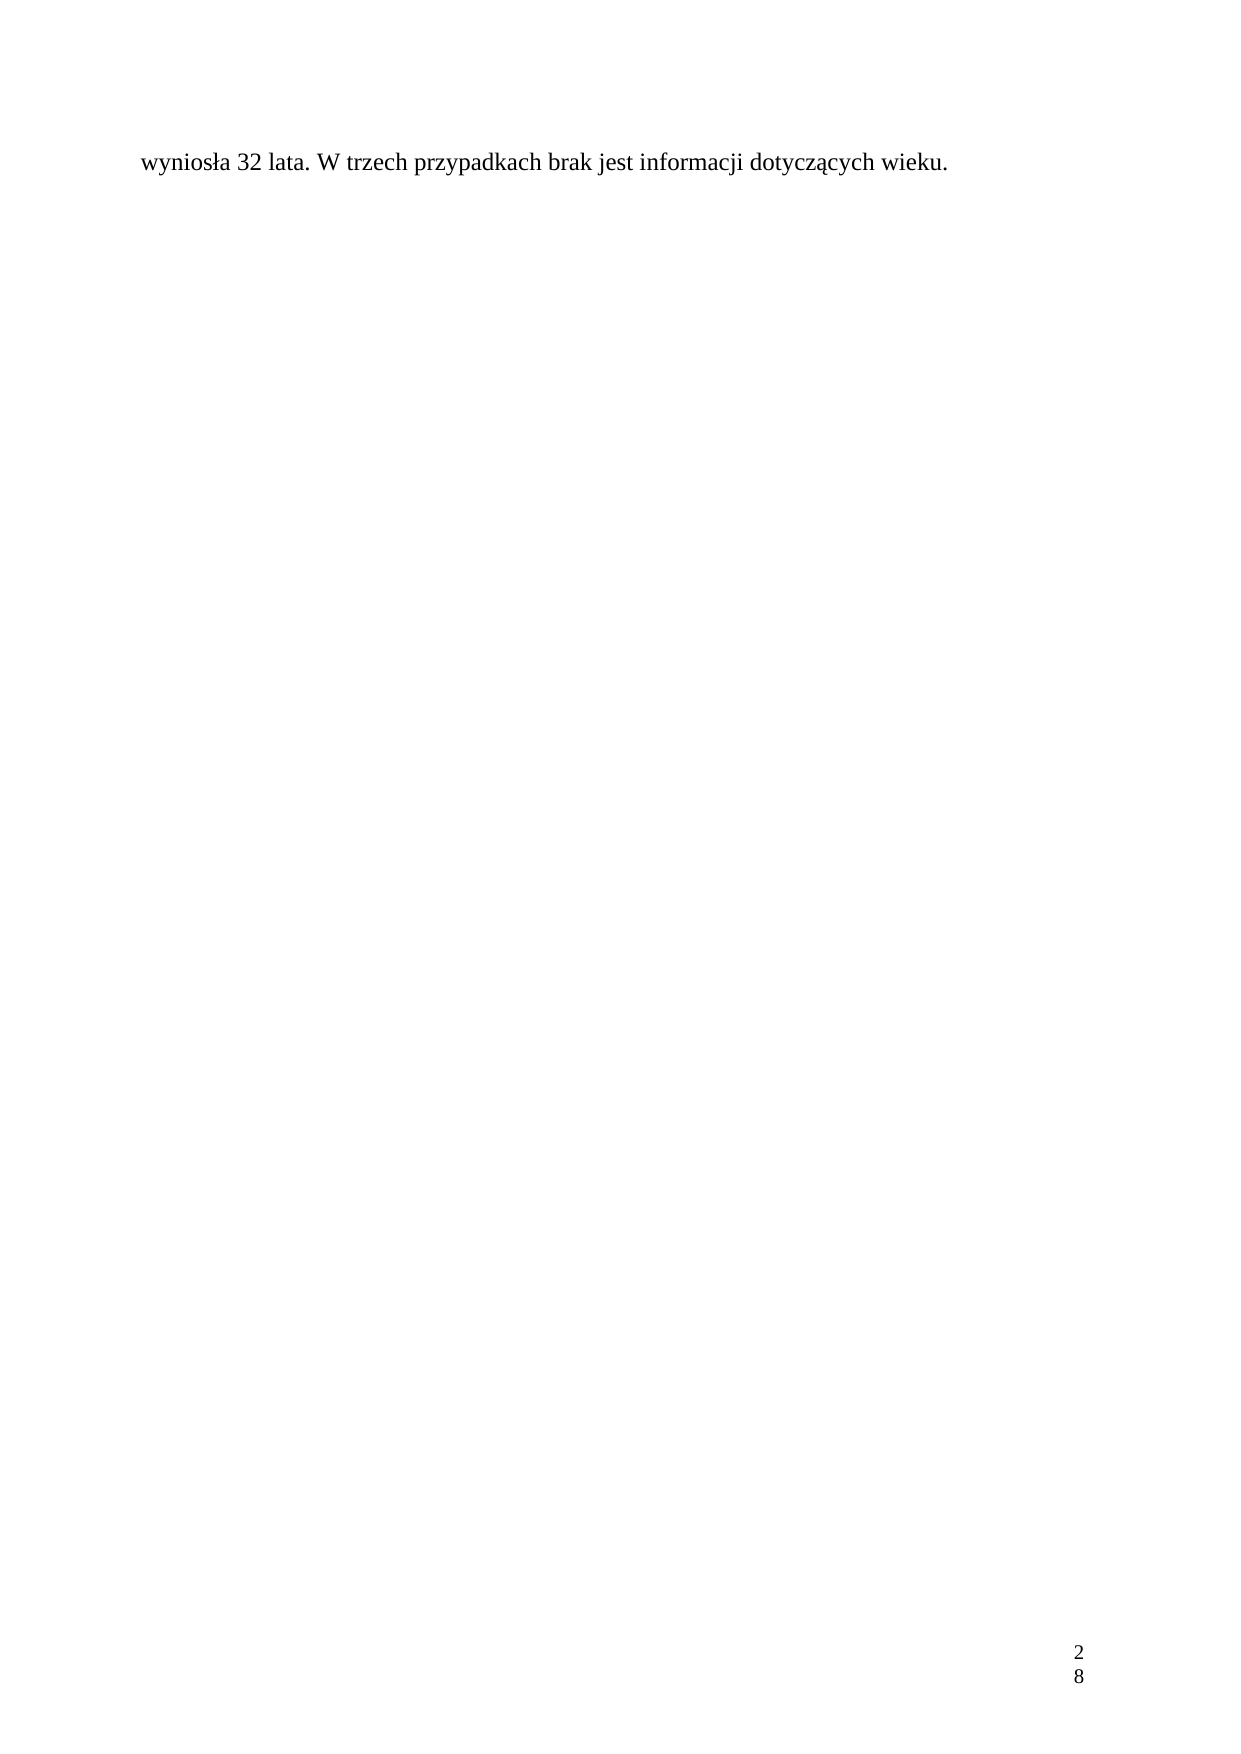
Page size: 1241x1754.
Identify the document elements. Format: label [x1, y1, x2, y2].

text [140, 147, 1111, 175]
